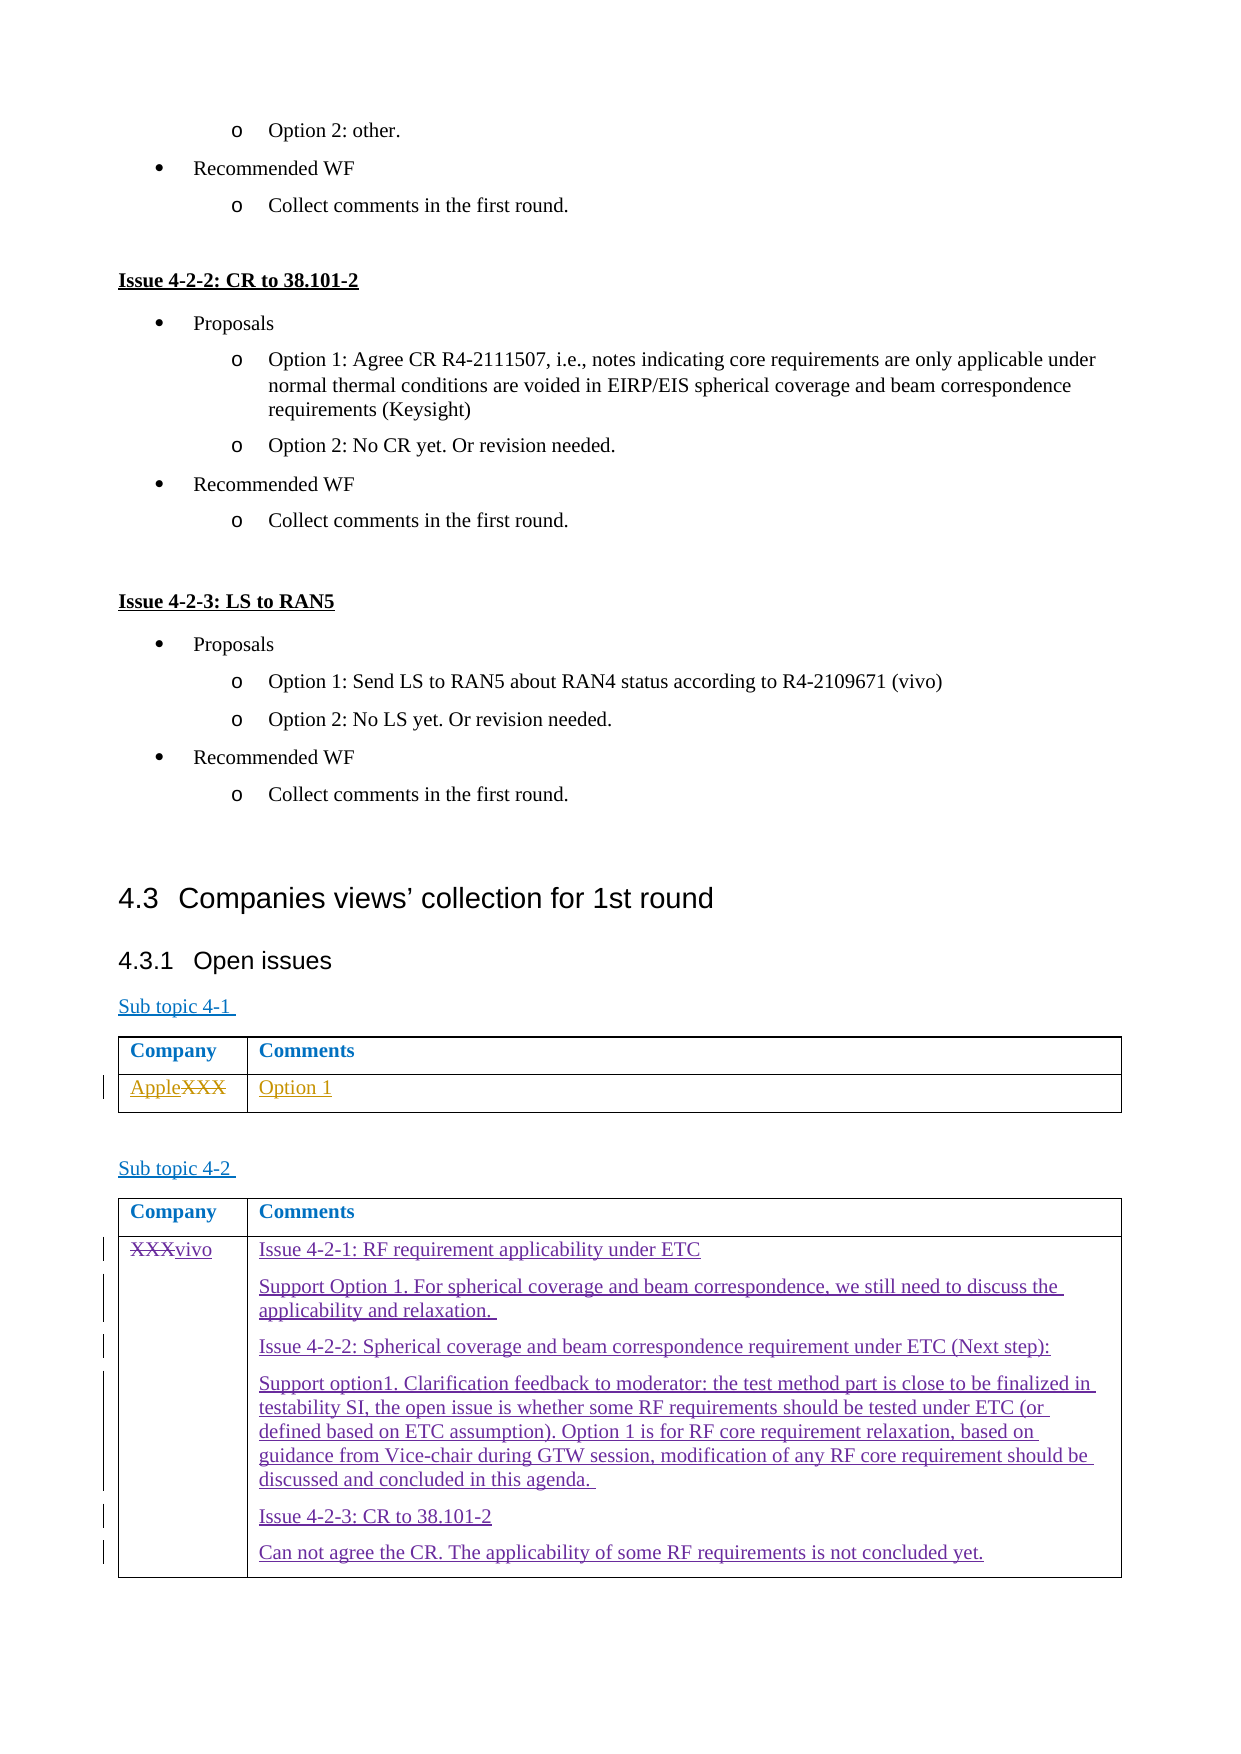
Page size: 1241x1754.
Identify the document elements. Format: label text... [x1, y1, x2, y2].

list Recommended WF [156, 472, 1122, 496]
subtitle Companies views’ collection for 1st round [118, 881, 1122, 915]
table_cell [248, 1075, 1121, 1112]
list Option 1: Agree CR R4-2111507, i.e., notes indicating core requirements are only applicable under normal thermal conditions are voided in EIRP/EIS spherical coverage and beam correspondence requirements (Keysight) [231, 347, 1122, 421]
text Issue 4-2-2: CR to 38.101-2 [118, 268, 1122, 292]
text Issue 4-2-3: LS to RAN5 [118, 589, 1122, 613]
list Collect comments in the first round. [231, 782, 1122, 807]
table_header Company [119, 1199, 247, 1236]
table_cell [119, 1237, 247, 1577]
list Option 2: No LS yet. Or revision needed. [231, 707, 1122, 732]
table_cell [119, 1075, 247, 1112]
list Option 2: other. [231, 118, 1122, 144]
list Option 1: Send LS to RAN5 about RAN4 status according to R4-2109671 (vivo) [231, 668, 1122, 694]
text Sub topic 4-2 [118, 1156, 1122, 1179]
list Recommended WF [156, 156, 1122, 180]
table_header Comments [248, 1199, 1121, 1236]
text Sub topic 4-1 [118, 994, 1122, 1018]
table_cell [248, 1237, 1121, 1577]
list Collect comments in the first round. [231, 193, 1122, 218]
subtitle Open issues [118, 946, 1122, 975]
list Option 2: No CR yet. Or revision needed. [231, 433, 1122, 459]
list Proposals [156, 310, 1122, 334]
list Recommended WF [156, 745, 1122, 769]
table_header Comments [248, 1038, 1121, 1074]
list Proposals [156, 632, 1122, 656]
list Collect comments in the first round. [231, 508, 1122, 534]
table_header Company [119, 1038, 247, 1074]
